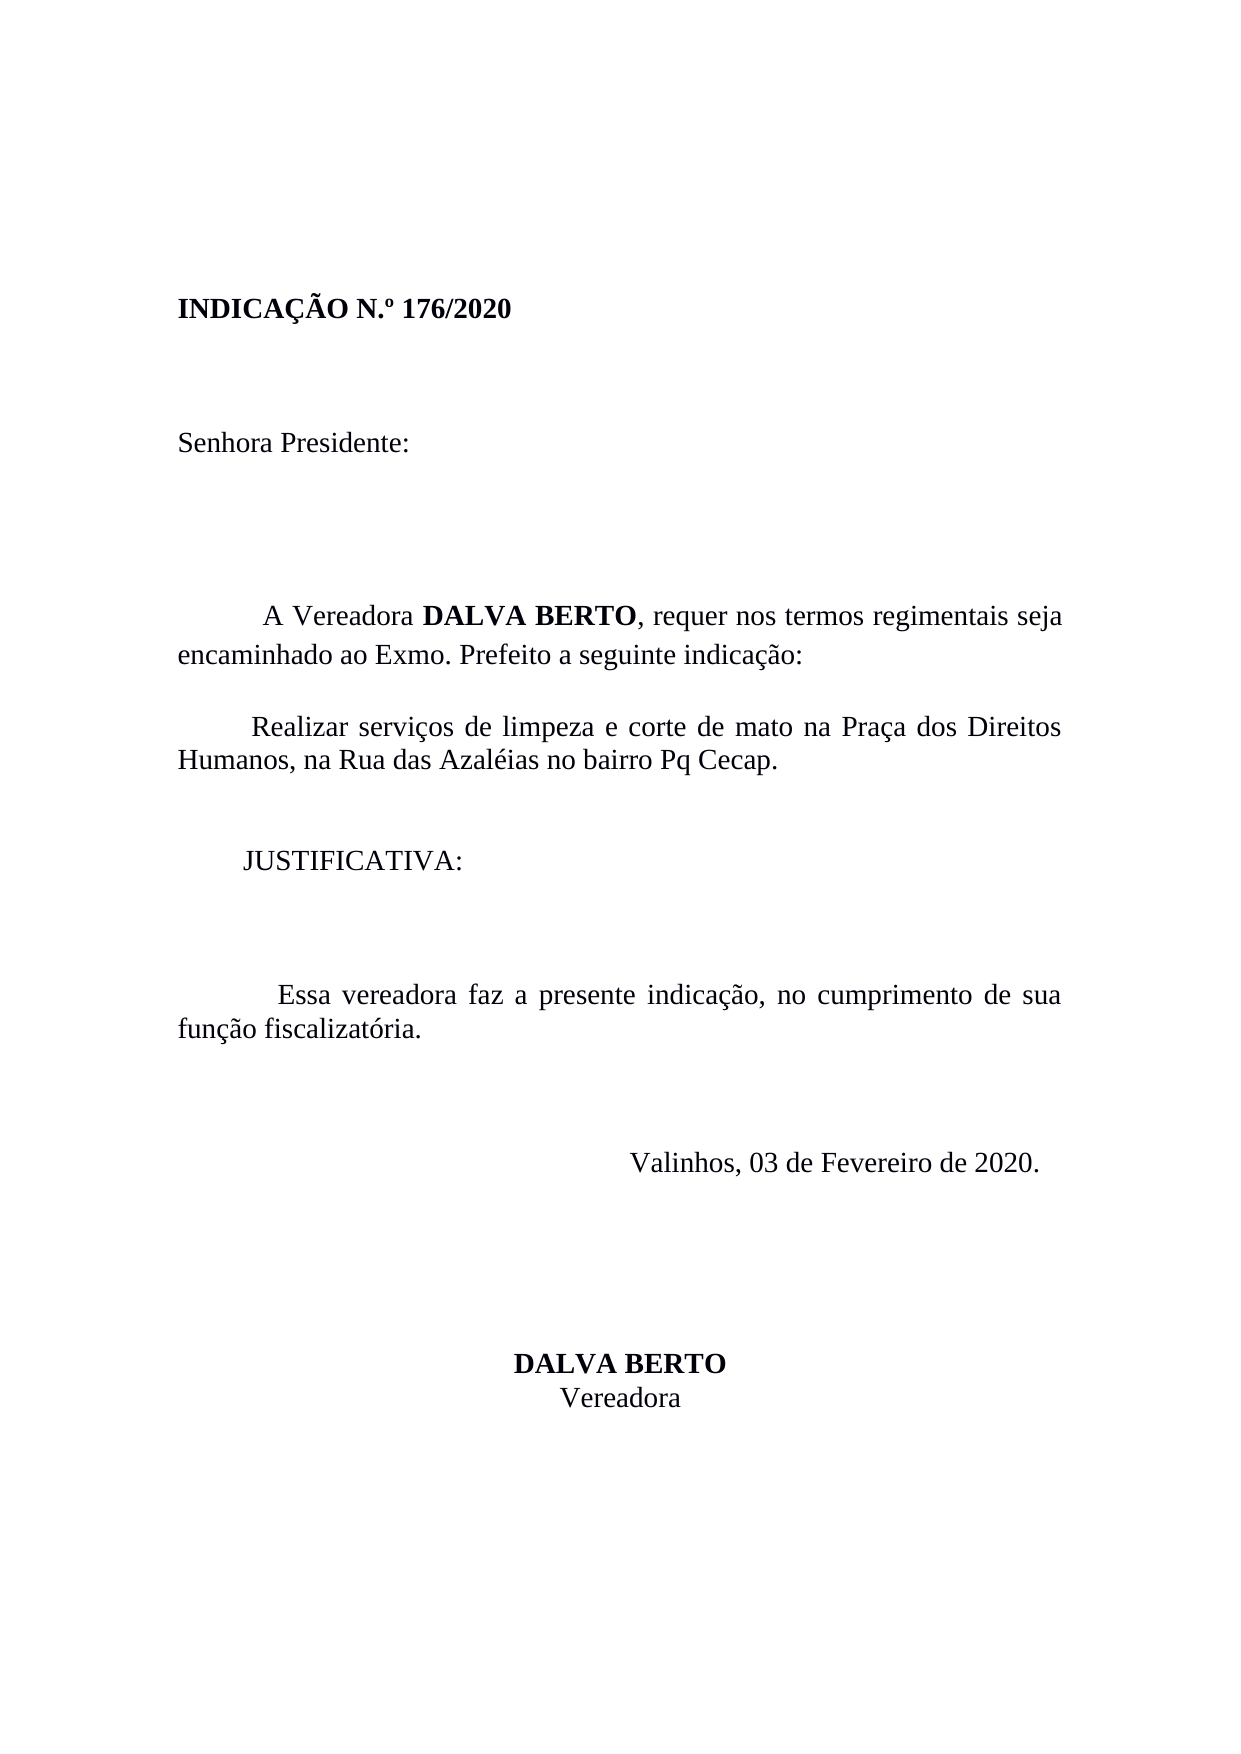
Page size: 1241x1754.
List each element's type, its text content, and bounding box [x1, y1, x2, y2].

text Realizar serviços de limpeza e corte de mato na Praça dos Direitos Humanos, na Rua das Azaléias no bairro Pq Cecap. [177, 709, 1063, 776]
text INDICAÇÃO N.º 176/2020 [177, 291, 1063, 325]
text A Vereadora DALVA BERTO, requer nos termos regimentais seja encaminhado ao Exmo. Prefeito a seguinte indicação: [177, 598, 1063, 670]
text DALVA BERTO [177, 1346, 1063, 1380]
text Valinhos, 03 de Fevereiro de 2020. [177, 1145, 1063, 1178]
text Vereadora [177, 1380, 1063, 1413]
text Essa vereadora faz a presente indicação, no cumprimento de sua função fiscalizatória. [177, 977, 1063, 1044]
text Senhora Presidente: [177, 426, 1063, 459]
text JUSTIFICATIVA: [177, 843, 1063, 877]
